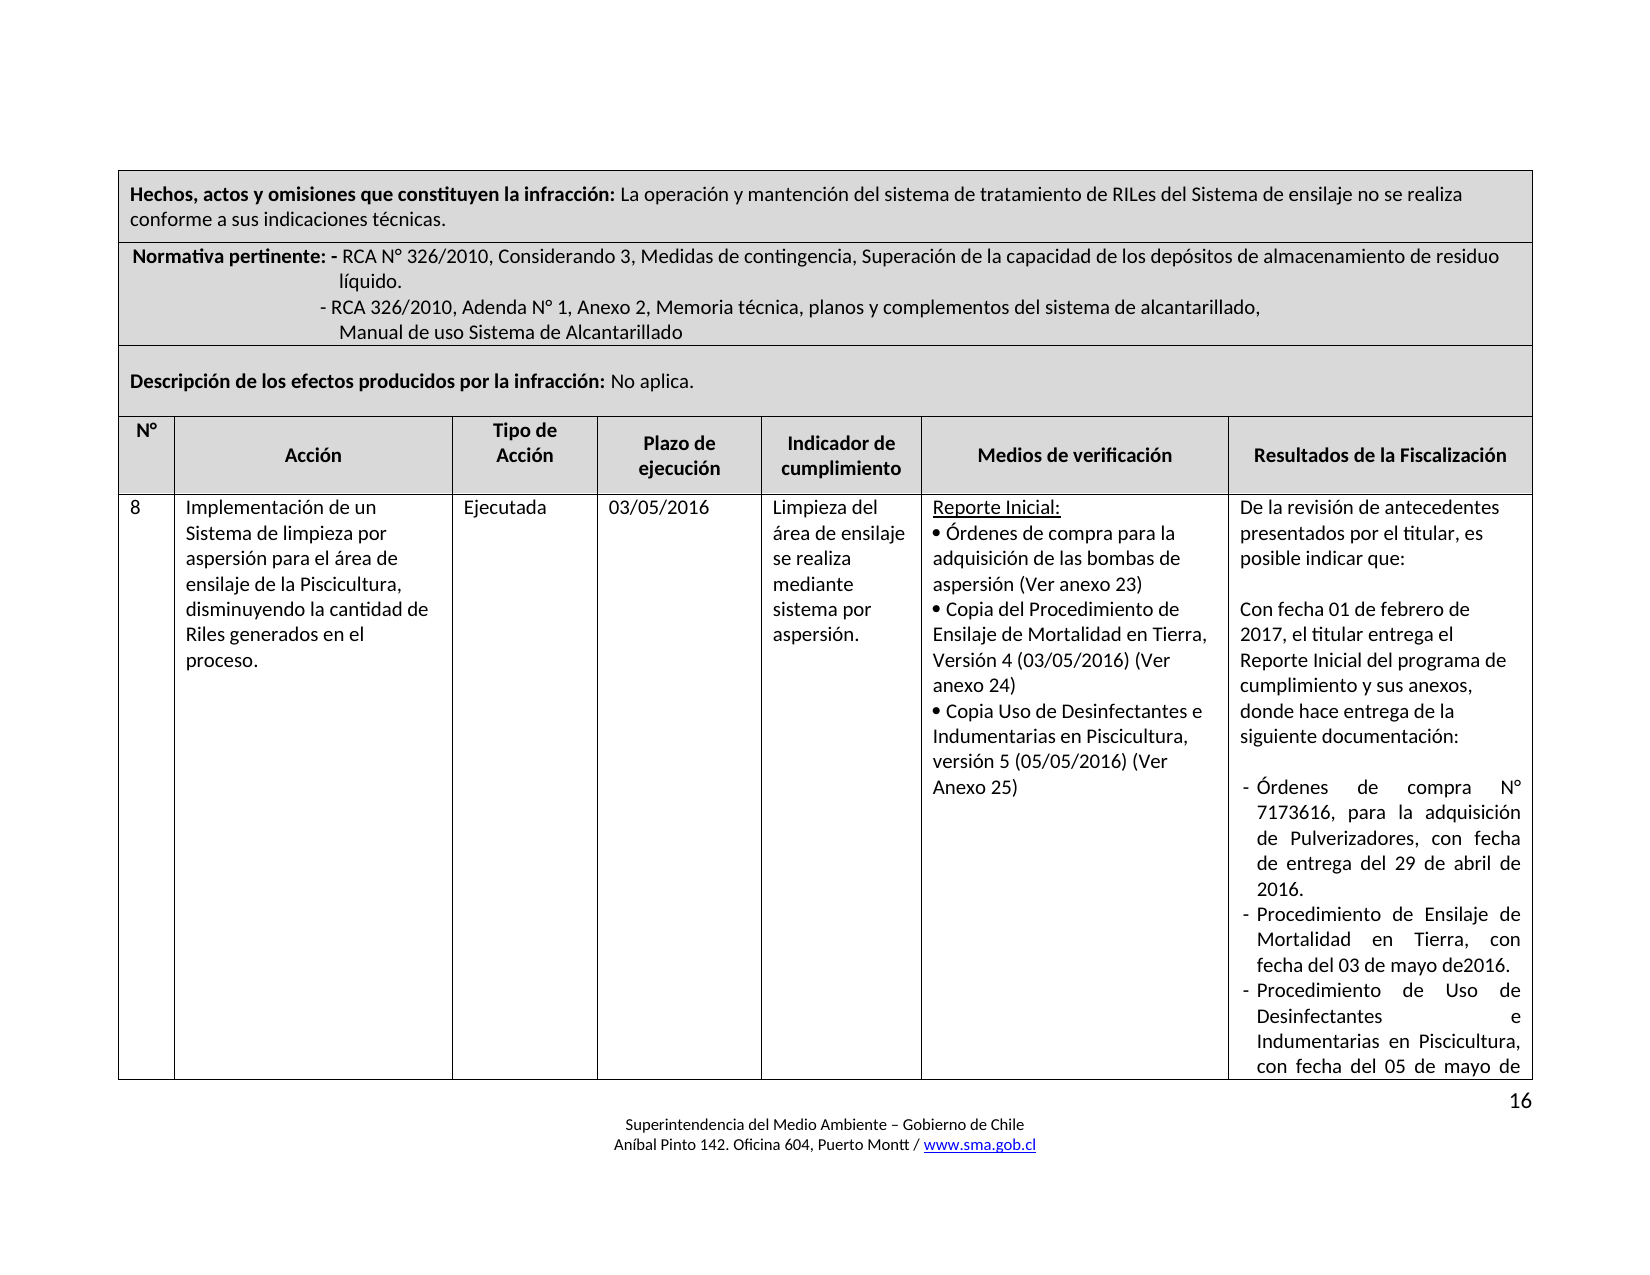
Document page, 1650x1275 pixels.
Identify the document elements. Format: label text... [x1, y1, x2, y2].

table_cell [922, 495, 1228, 1079]
table_cell Descripción de los efectos producidos por la infracción: No aplica. [119, 346, 1532, 416]
table_cell Medios de verificación [922, 417, 1228, 493]
table_cell Tipo de Acción [453, 417, 597, 493]
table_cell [175, 495, 452, 1079]
table_cell Acción [175, 417, 452, 493]
table_cell Plazo de ejecución [598, 417, 761, 493]
table_cell 03/05/2016 [598, 495, 761, 1079]
table_header Hechos, actos y omisiones que constituyen la infracción: La operación y mantención del sistema de tratamiento de RILes del Sistema de ensilaje no se realiza conforme a sus indicaciones técnicas. [119, 171, 1532, 242]
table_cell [1229, 495, 1532, 1079]
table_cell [762, 495, 921, 1079]
table_cell Resultados de la Fiscalización [1229, 417, 1532, 493]
table_cell 8 [119, 495, 174, 1079]
table_cell Normativa pertinente: - RCA N° 326/2010, Considerando 3, Medidas de contingencia, Superación de la capacidad de los depósitos de almacenamiento de residuo líquido. - RCA 326/2010, Adenda N° 1, Anexo 2, Memoria técnica, planos y complementos del sistema de alcantarillado, Manual de uso Sistema de Alcantarillado [119, 243, 1532, 345]
table_cell Ejecutada [453, 495, 597, 1079]
table_cell N° [119, 417, 174, 493]
table_cell Indicador de cumplimiento [762, 417, 921, 493]
